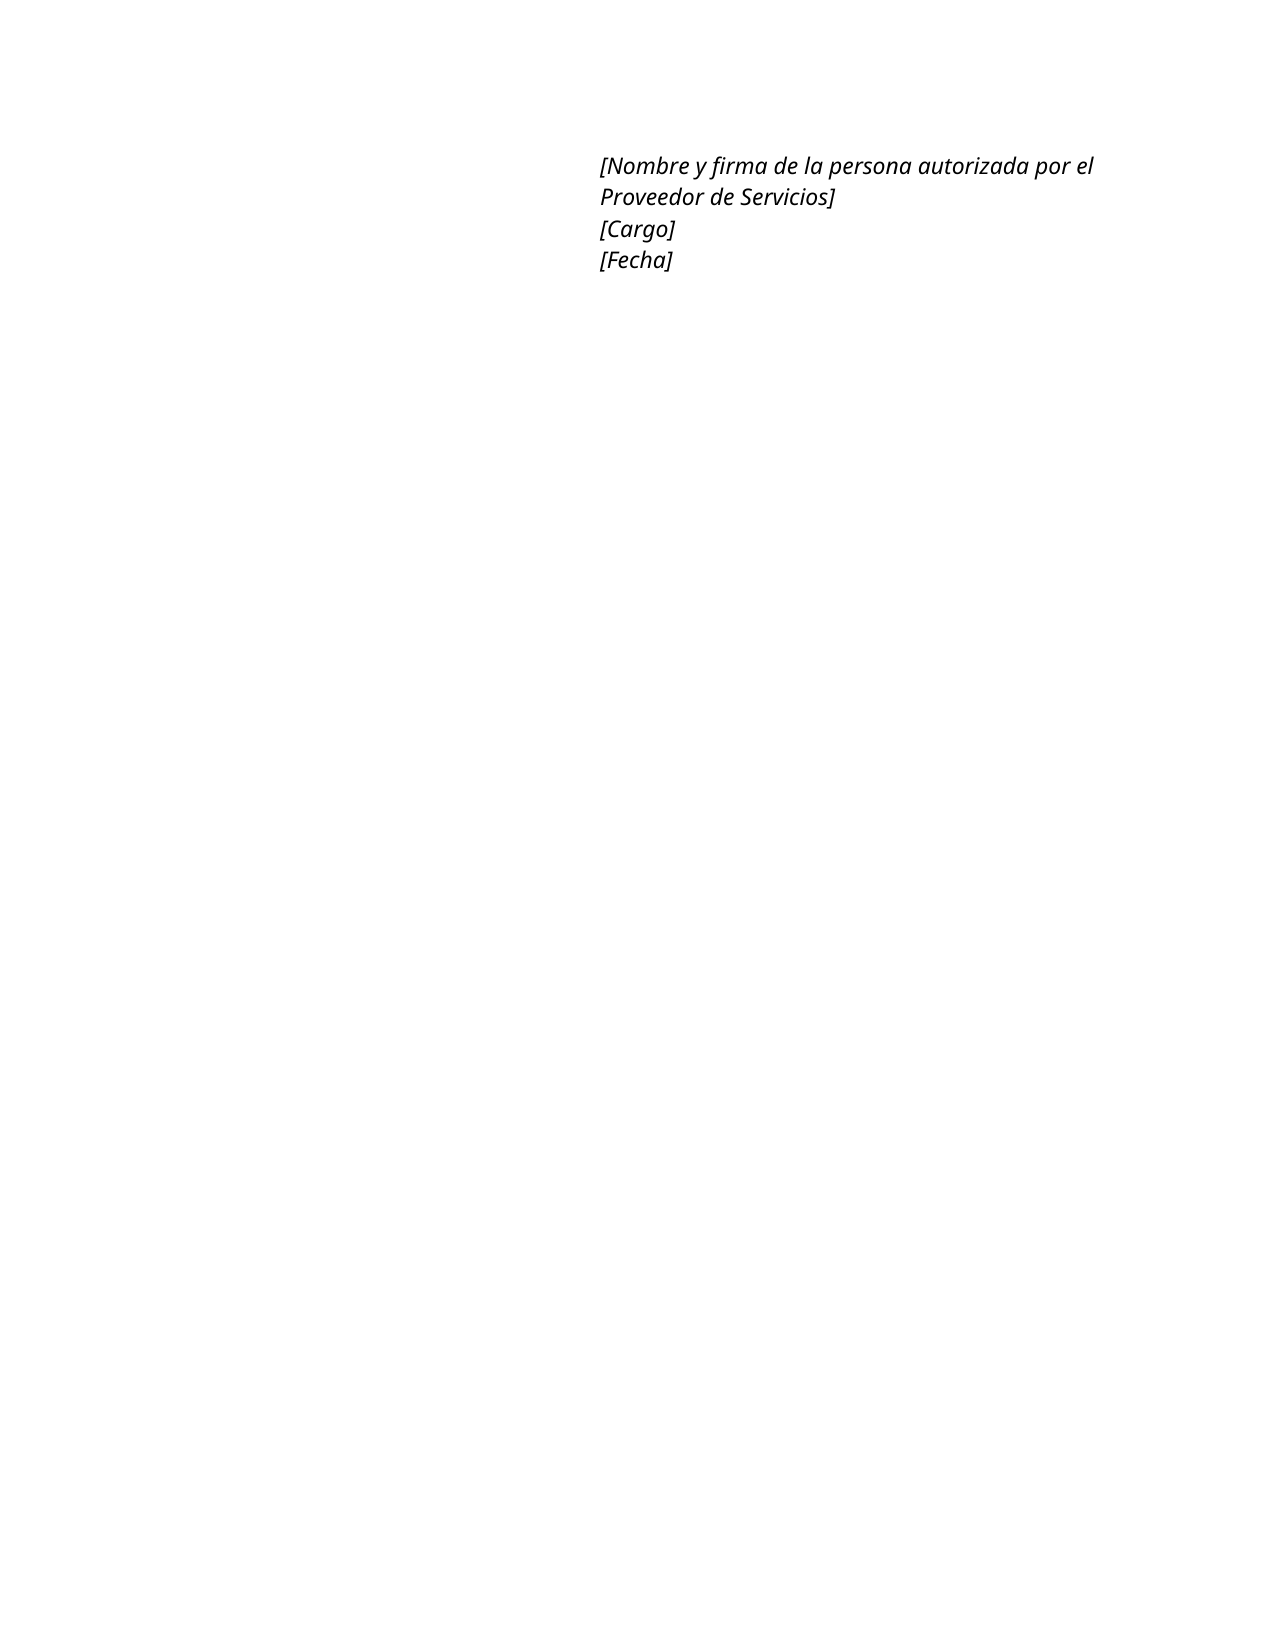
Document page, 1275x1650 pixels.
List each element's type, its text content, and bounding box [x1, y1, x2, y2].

text [Cargo] [600, 212, 1125, 244]
text [Nombre y firma de la persona autorizada por el Proveedor de Servicios] [600, 150, 1125, 212]
text [Fecha] [600, 244, 1125, 275]
